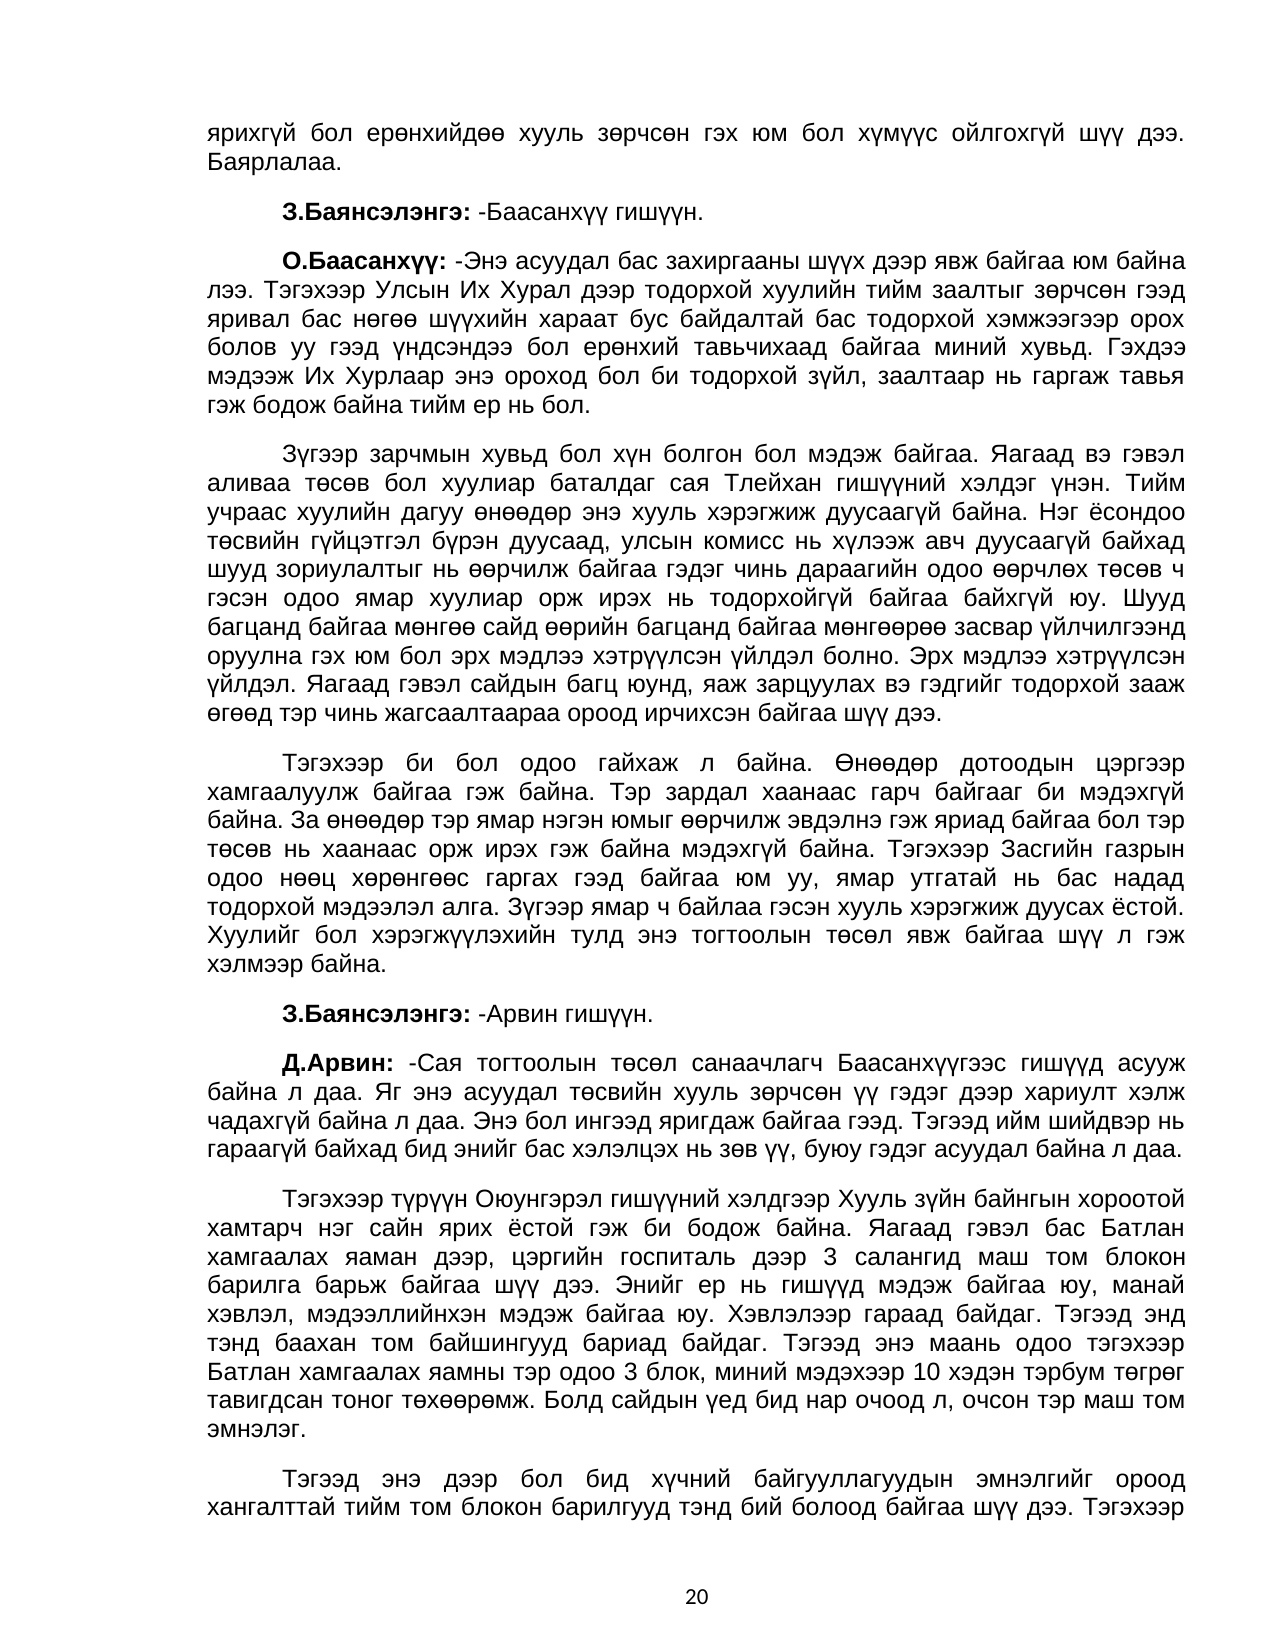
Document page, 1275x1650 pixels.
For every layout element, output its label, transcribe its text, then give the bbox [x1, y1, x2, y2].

text Зүгээр зарчмын хувьд бол хүн болгон бол мэдэж байгаа. Яагаад вэ гэвэл аливаа төсөв бол хуулиар баталдаг сая Тлейхан гишүүний хэлдэг үнэн. Тийм учраас хуулийн дагуу өнөөдөр энэ хууль хэрэгжиж дуусаагүй байна. Нэг ёсондоо төсвийн гүйцэтгэл бүрэн дуусаад, улсын комисс нь хүлээж авч дуусаагүй байхад шууд зориулалтыг нь өөрчилж байгаа гэдэг чинь дараагийн одоо өөрчлөх төсөв ч гэсэн одоо ямар хуулиар орж ирэх нь тодорхойгүй байгаа байхгүй юу. Шууд багцанд байгаа мөнгөө сайд өөрийн багцанд байгаа мөнгөөрөө засвар үйлчилгээнд оруулна гэх юм бол эрх мэдлээ хэтрүүлсэн үйлдэл болно. Эрх мэдлээ хэтрүүлсэн үйлдэл. Яагаад гэвэл сайдын багц юунд, яаж зарцуулах вэ гэдгийг тодорхой зааж өгөөд тэр чинь жагсаалтаараа ороод ирчихсэн байгаа шүү дээ. [207, 439, 1186, 727]
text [207, 118, 1186, 176]
text О.Баасанхүү: -Энэ асуудал бас захиргааны шүүх дээр явж байгаа юм байна лээ. Тэгэхээр Улсын Их Хурал дээр тодорхой хуулийн тийм заалтыг зөрчсөн гээд яривал бас нөгөө шүүхийн хараат бус байдалтай бас тодорхой хэмжээгээр орох болов уу гээд үндсэндээ бол ерөнхий тавьчихаад байгаа миний хувьд. Гэхдээ мэдээж Их Хурлаар энэ ороход бол би тодорхой зүйл, заалтаар нь гаргаж тавья гэж бодож байна тийм ер нь бол. [207, 246, 1186, 418]
text З.Баянсэлэнгэ: -Арвин гишүүн. [207, 998, 1186, 1027]
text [207, 1463, 1186, 1521]
text Тэгэхээр түрүүн Оюунгэрэл гишүүний хэлдгээр Хууль зүйн байнгын хороотой хамтарч нэг сайн ярих ёстой гэж би бодож байна. Яагаад гэвэл бас Батлан хамгаалах яаман дээр, цэргийн госпиталь дээр 3 салангид маш том блокон барилга барьж байгаа шүү дээ. Энийг ер нь гишүүд мэдэж байгаа юу, манай хэвлэл, мэдээллийнхэн мэдэж байгаа юу. Хэвлэлээр гараад байдаг. Тэгээд энд тэнд баахан том байшингууд бариад байдаг. Тэгээд энэ маань одоо тэгэхээр Батлан хамгаалах яамны тэр одоо 3 блок, миний мэдэхээр 10 хэдэн тэрбум төгрөг тавигдсан тоног төхөөрөмж. Болд сайдын үед бид нар очоод л, очсон тэр маш том эмнэлэг. [207, 1184, 1186, 1443]
text Д.Арвин: -Сая тогтоолын төсөл санаачлагч Баасанхүүгээс гишүүд асууж байна л даа. Яг энэ асуудал төсвийн хууль зөрчсөн үү гэдэг дээр хариулт хэлж чадахгүй байна л даа. Энэ бол ингээд яригдаж байгаа гээд. Тэгээд ийм шийдвэр нь гараагүй байхад бид энийг бас хэлэлцэх нь зөв үү, буюу гэдэг асуудал байна л даа. [207, 1048, 1186, 1163]
text Тэгэхээр би бол одоо гайхаж л байна. Өнөөдөр дотоодын цэргээр хамгаалуулж байгаа гэж байна. Тэр зардал хаанаас гарч байгааг би мэдэхгүй байна. За өнөөдөр тэр ямар нэгэн юмыг өөрчилж эвдэлнэ гэж яриад байгаа бол тэр төсөв нь хаанаас орж ирэх гэж байна мэдэхгүй байна. Тэгэхээр Засгийн газрын одоо нөөц хөрөнгөөс гаргах гээд байгаа юм уу, ямар утгатай нь бас надад тодорхой мэдээлэл алга. Зүгээр ямар ч байлаа гэсэн хууль хэрэгжиж дуусах ёстой. Хуулийг бол хэрэгжүүлэхийн тулд энэ тогтоолын төсөл явж байгаа шүү л гэж хэлмээр байна. [207, 748, 1186, 978]
text З.Баянсэлэнгэ: -Баасанхүү гишүүн. [207, 196, 1186, 225]
